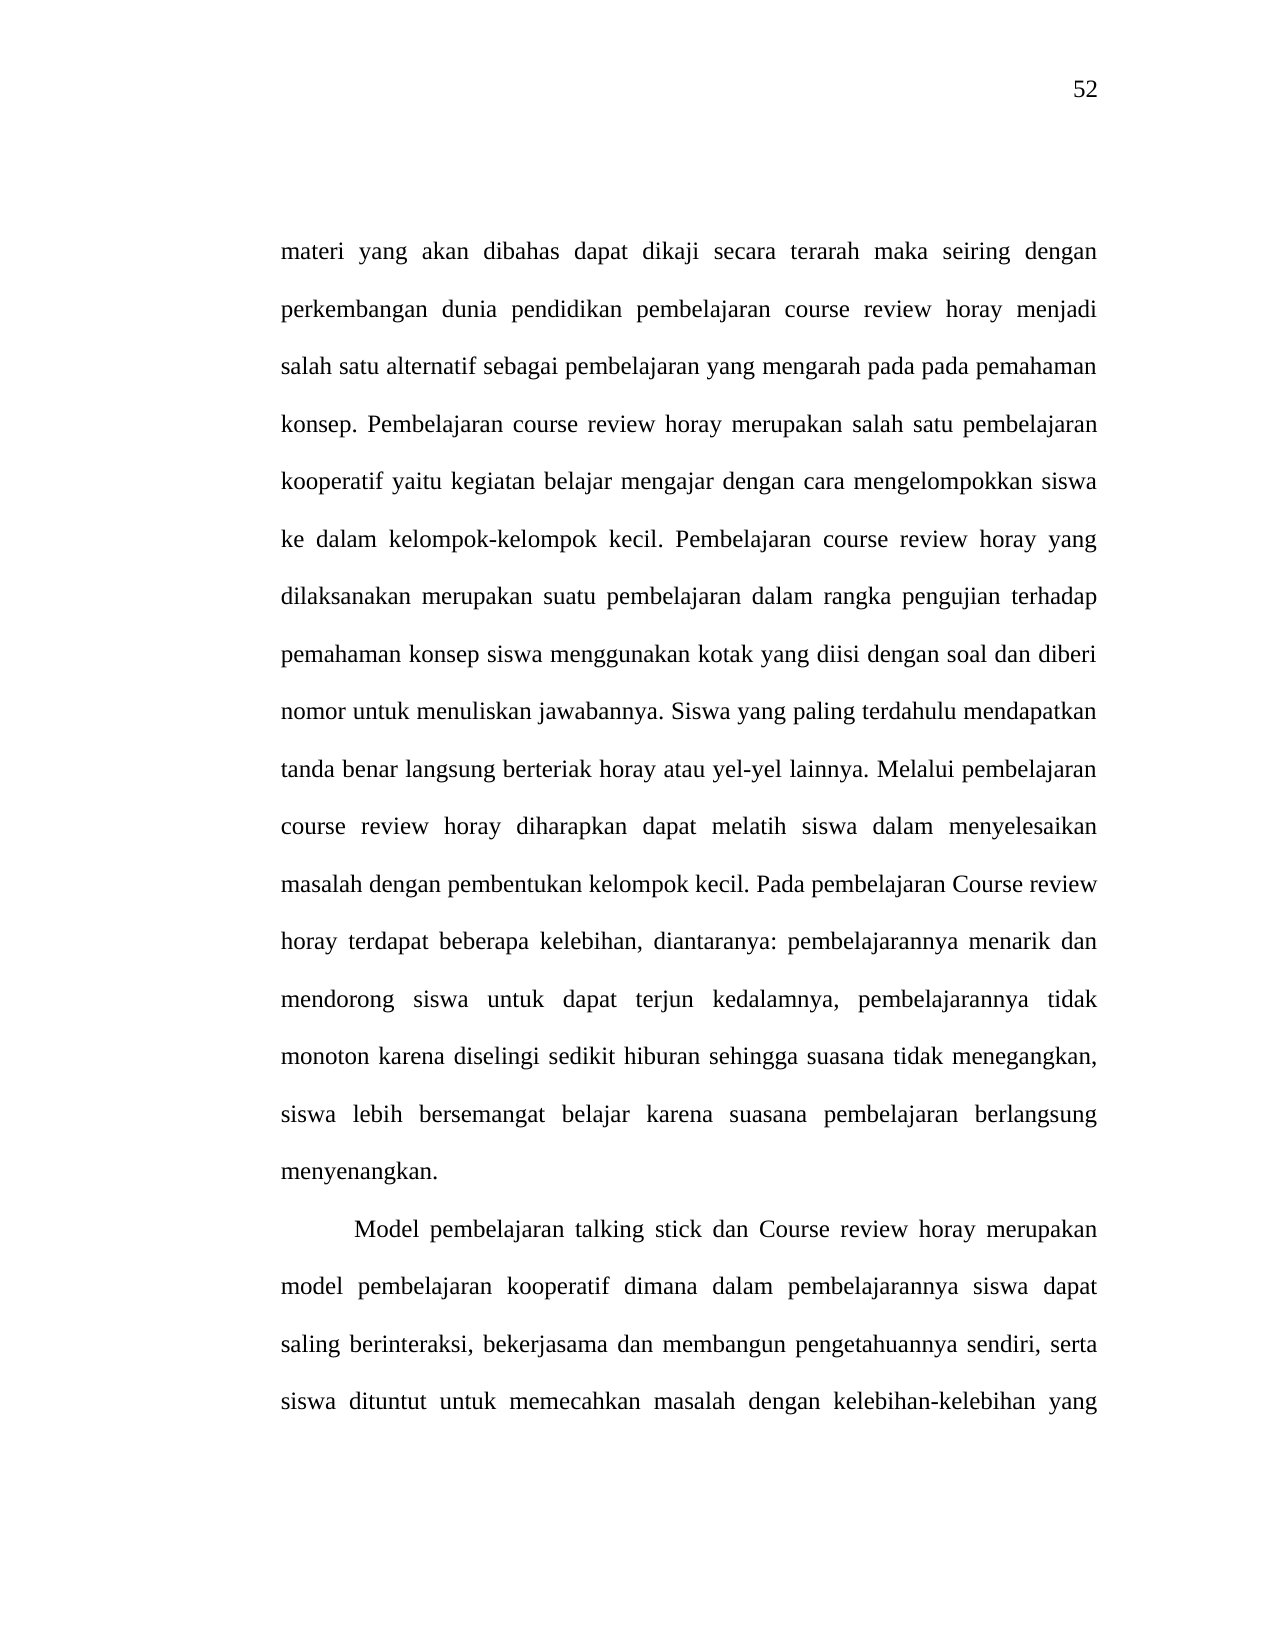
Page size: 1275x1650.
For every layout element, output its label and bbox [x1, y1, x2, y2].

list [281, 1214, 1098, 1415]
list [281, 236, 1098, 1185]
